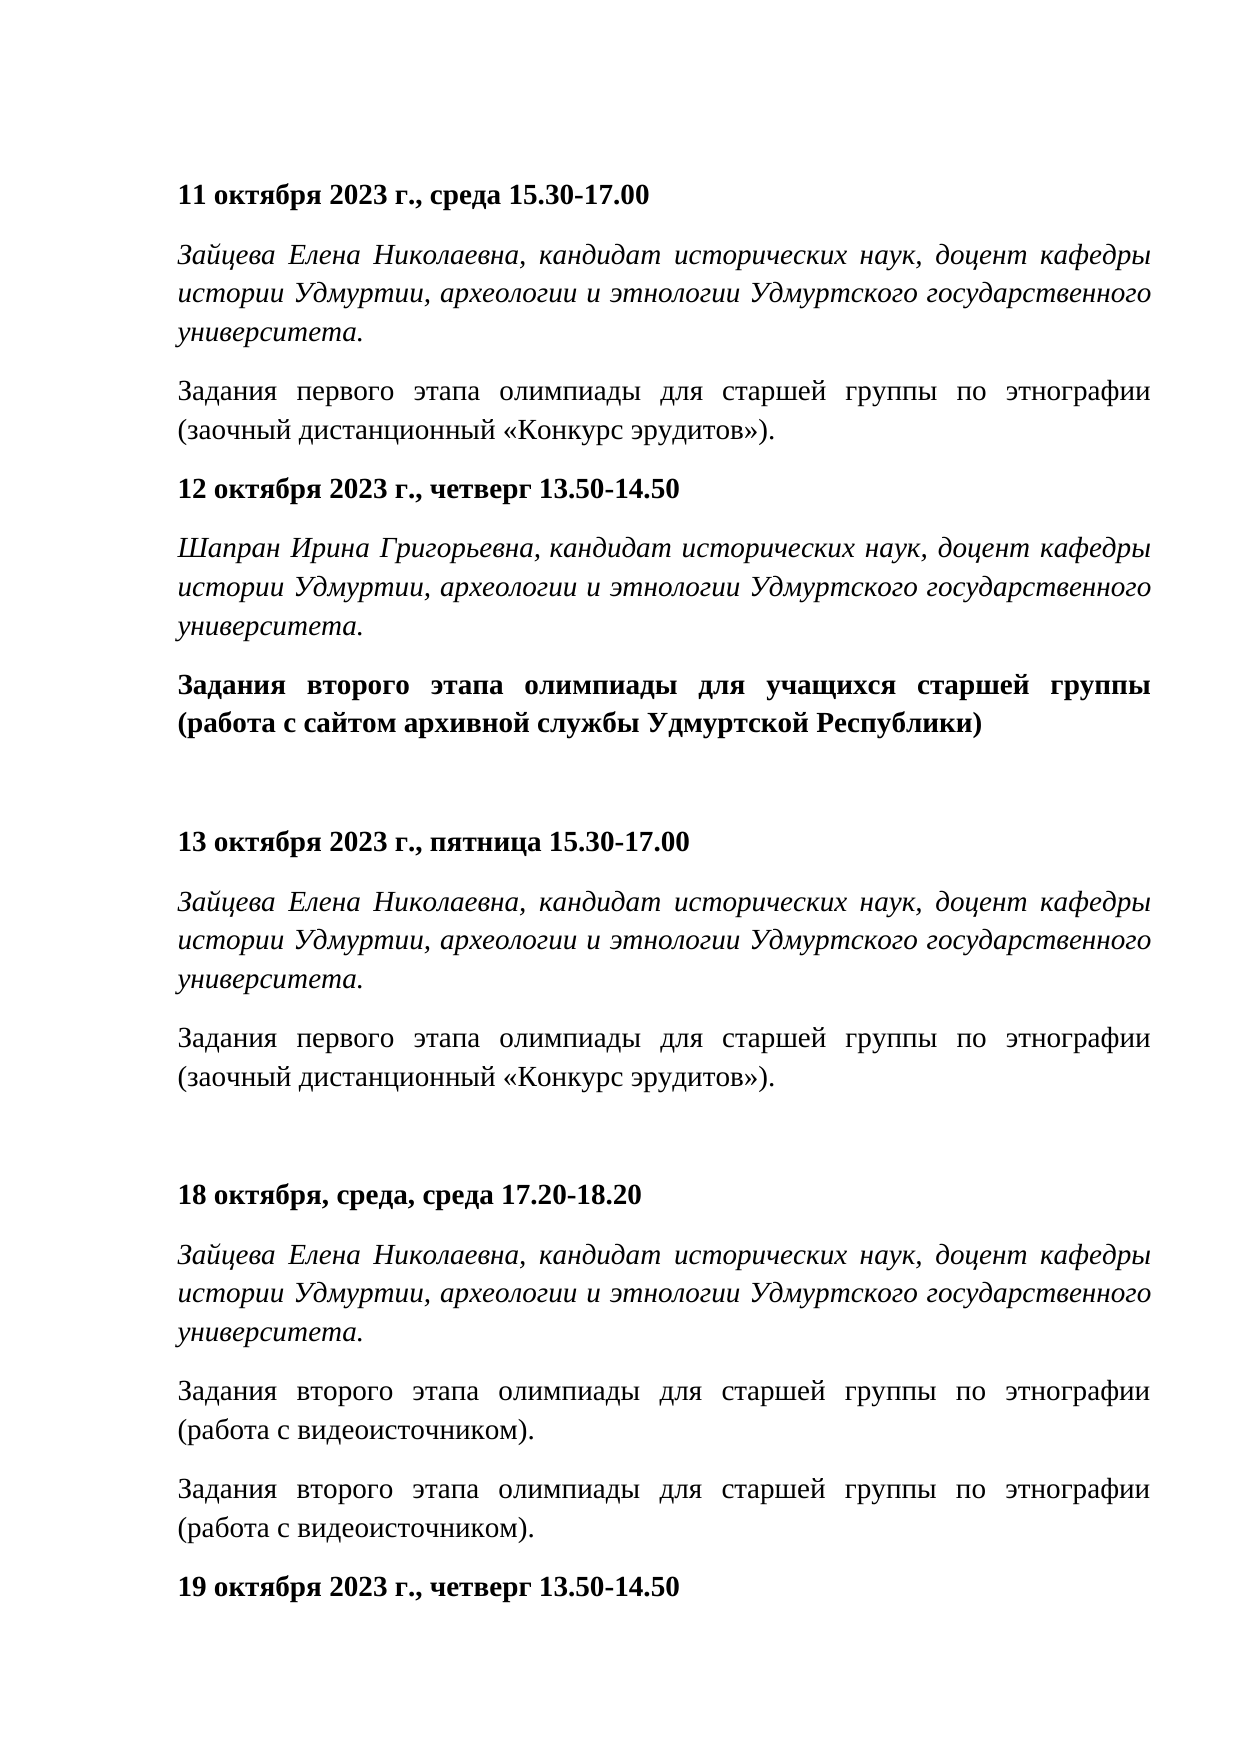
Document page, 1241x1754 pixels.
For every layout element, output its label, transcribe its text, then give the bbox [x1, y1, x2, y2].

text 12 октября 2023 г., четверг 13.50-14.50 [177, 471, 1152, 505]
text Задания второго этапа олимпиады для старшей группы по этнографии (работа с видеоисточником). [177, 1471, 1152, 1543]
text 13 октября 2023 г., пятница 15.30-17.00 [177, 824, 1152, 858]
text Зайцева Елена Николаевна, кандидат исторических наук, доцент кафедры истории Удмуртии, археологии и этнологии Удмуртского государственного университета. [177, 237, 1152, 347]
text 18 октября, среда, среда 17.20-18.20 [177, 1177, 1152, 1211]
text Задания второго этапа олимпиады для старшей группы по этнографии (работа с видеоисточником). [177, 1373, 1152, 1445]
text Задания первого этапа олимпиады для старшей группы по этнографии (заочный дистанционный «Конкурс эрудитов»). [177, 373, 1152, 445]
text Зайцева Елена Николаевна, кандидат исторических наук, доцент кафедры истории Удмуртии, археологии и этнологии Удмуртского государственного университета. [177, 1237, 1152, 1347]
text Шапран Ирина Григорьевна, кандидат исторических наук, доцент кафедры истории Удмуртии, археологии и этнологии Удмуртского государственного университета. [177, 531, 1152, 641]
text 11 октября 2023 г., среда 15.30-17.00 [177, 177, 1152, 211]
text Зайцева Елена Николаевна, кандидат исторических наук, доцент кафедры истории Удмуртии, археологии и этнологии Удмуртского государственного университета. [177, 884, 1152, 994]
text 19 октября 2023 г., четверг 13.50-14.50 [177, 1569, 1152, 1603]
text Задания второго этапа олимпиады для учащихся старшей группы (работа с сайтом архивной службы Удмуртской Республики) [177, 667, 1152, 739]
text Задания первого этапа олимпиады для старшей группы по этнографии (заочный дистанционный «Конкурс эрудитов»). [177, 1020, 1152, 1092]
